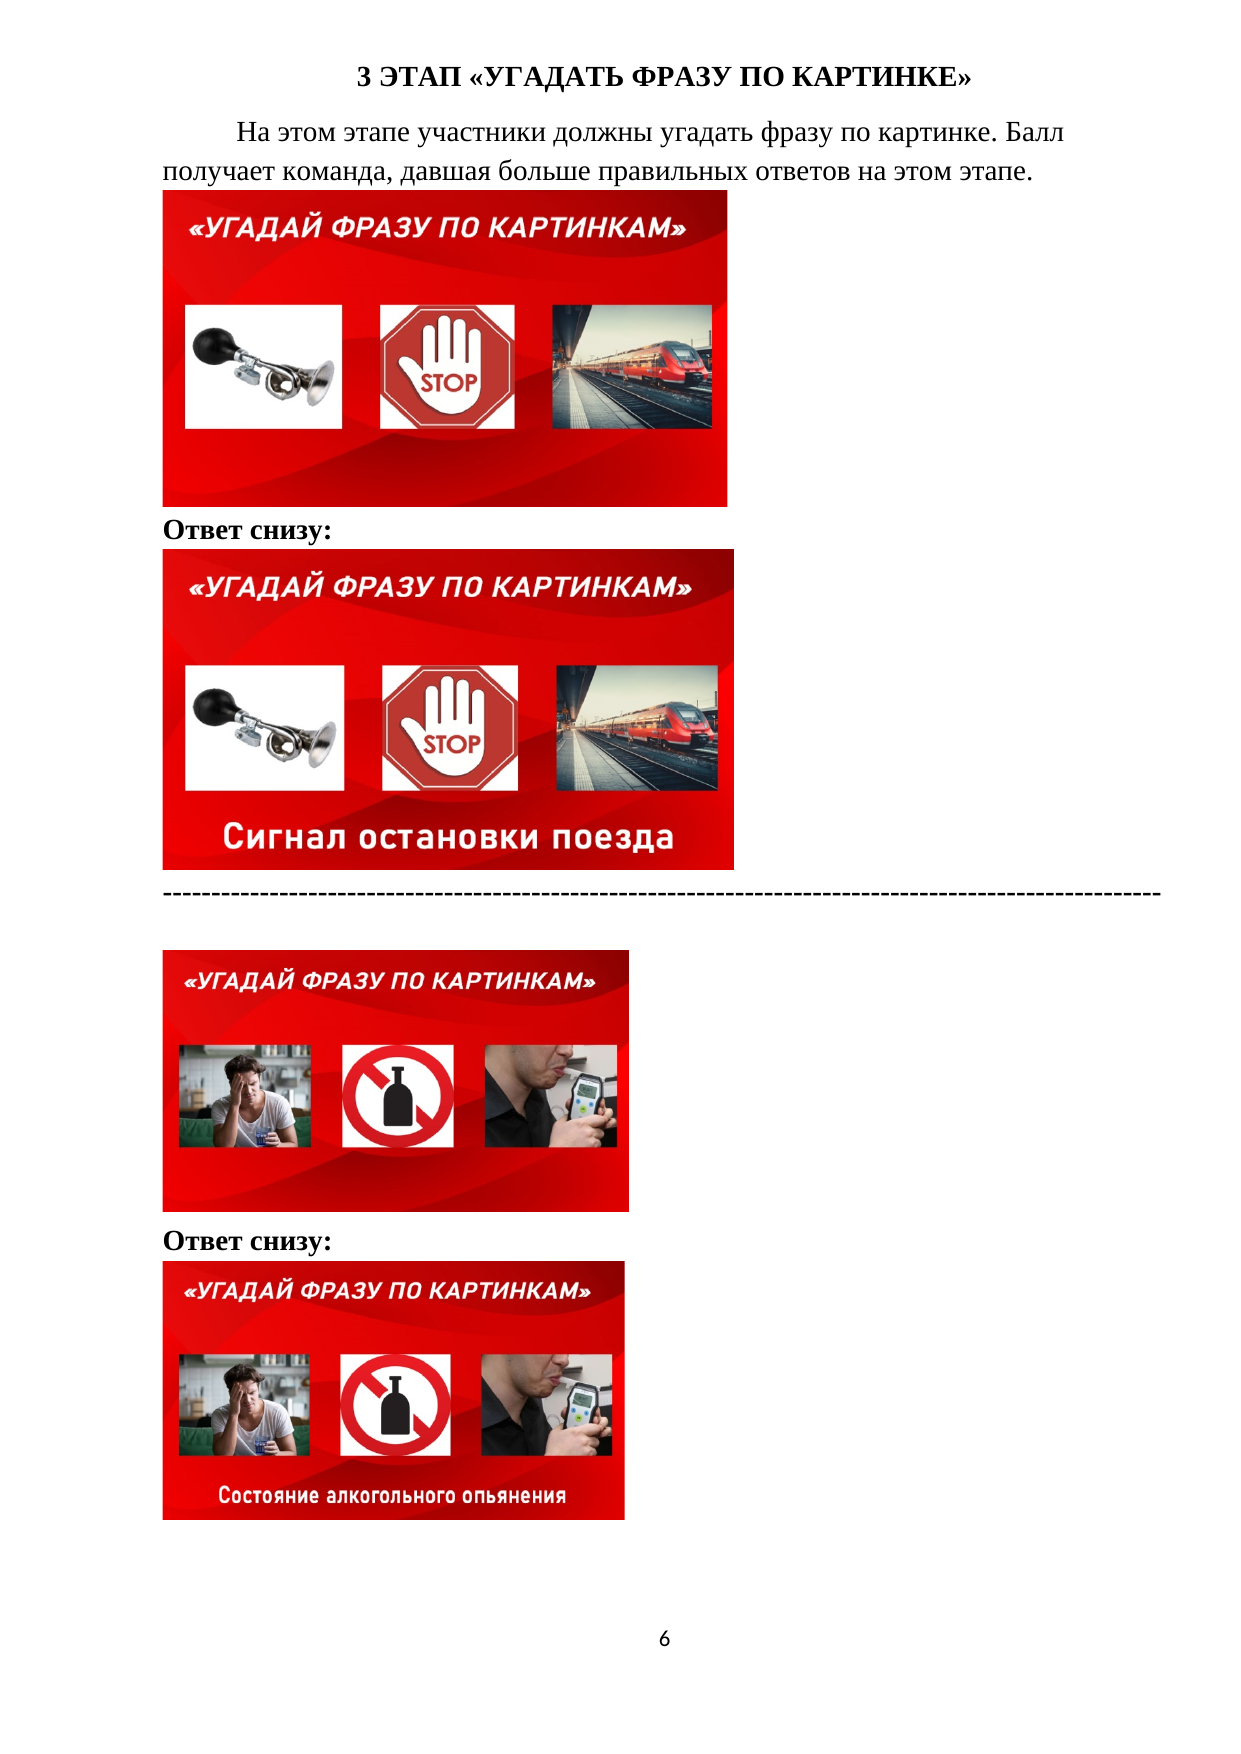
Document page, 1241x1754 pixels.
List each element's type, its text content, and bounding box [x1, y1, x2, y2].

picture [162, 1261, 625, 1520]
picture [162, 549, 734, 870]
text 3 ЭТАП «УГАДАТЬ ФРАЗУ ПО КАРТИНКЕ» [162, 59, 1167, 93]
picture [162, 950, 629, 1212]
picture [162, 190, 728, 507]
